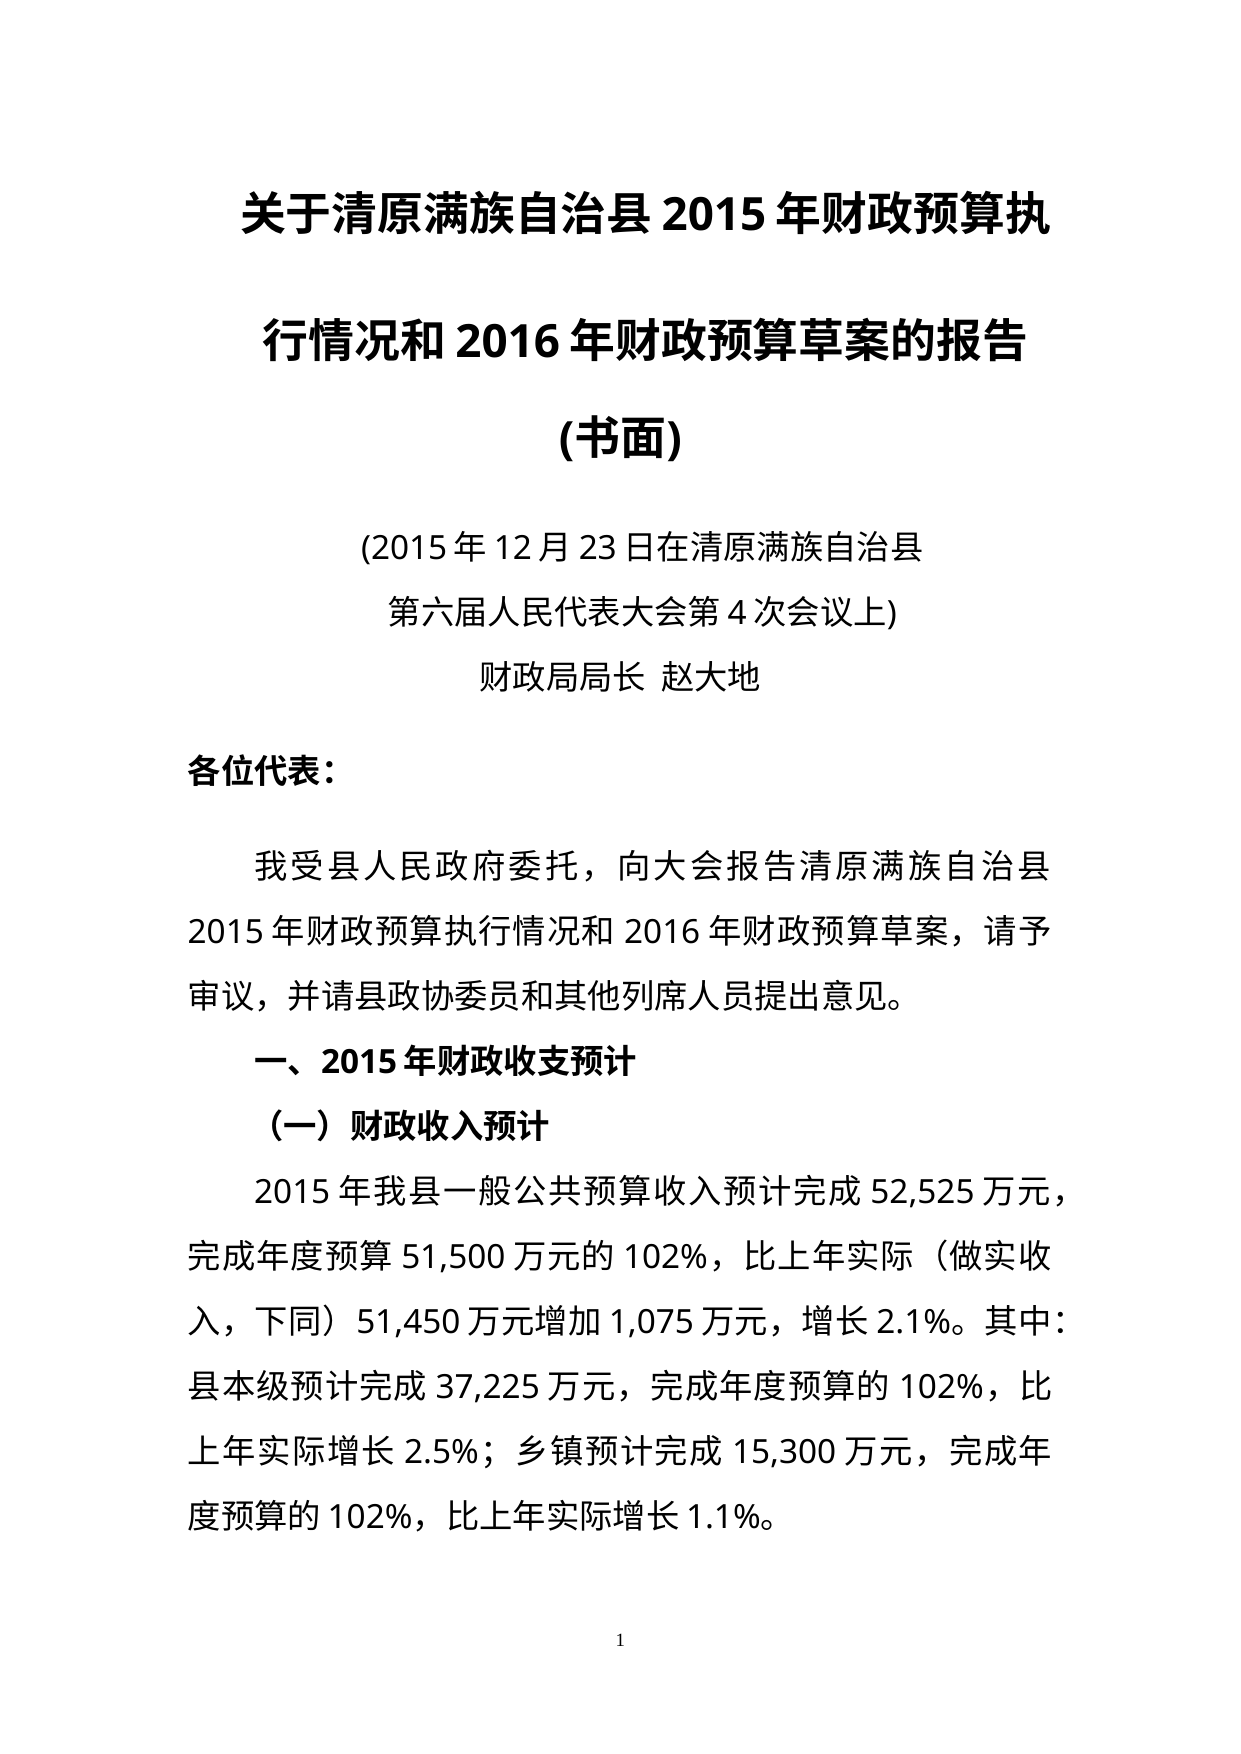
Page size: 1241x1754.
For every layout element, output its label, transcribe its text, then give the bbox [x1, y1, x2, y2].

text (2015年12月23日在清原满族自治县 [187, 513, 1053, 578]
text 第六届人民代表大会第4次会议上) [187, 578, 1053, 643]
text 行情况和2016年财政预算草案的报告(书面) [187, 289, 1053, 484]
text 财政局局长 赵大地 [187, 643, 1053, 708]
text （一）财政收入预计 [187, 1091, 1053, 1156]
text 一、2015年财政收支预计 [187, 1026, 1053, 1091]
text 关于清原满族自治县2015年财政预算执 [187, 162, 1053, 259]
text 我受县人民政府委托，向大会报告清原满族自治县2015年财政预算执行情况和2016年财政预算草案，请予审议，并请县政协委员和其他列席人员提出意见。 [187, 831, 1053, 1026]
text 2015年我县一般公共预算收入预计完成52,525万元，完成年度预算51,500万元的102%，比上年实际（做实收入，下同）51,450万元增加1,075万元，增长2.1%。其中：县本级预计完成37,225万元，完成年度预算的102%，比上年实际增长2.5%；乡镇预计完成15,300万元，完成年度预算的102%，比上年实际增长1.1%。 [187, 1156, 1053, 1546]
text 各位代表： [187, 737, 1053, 802]
